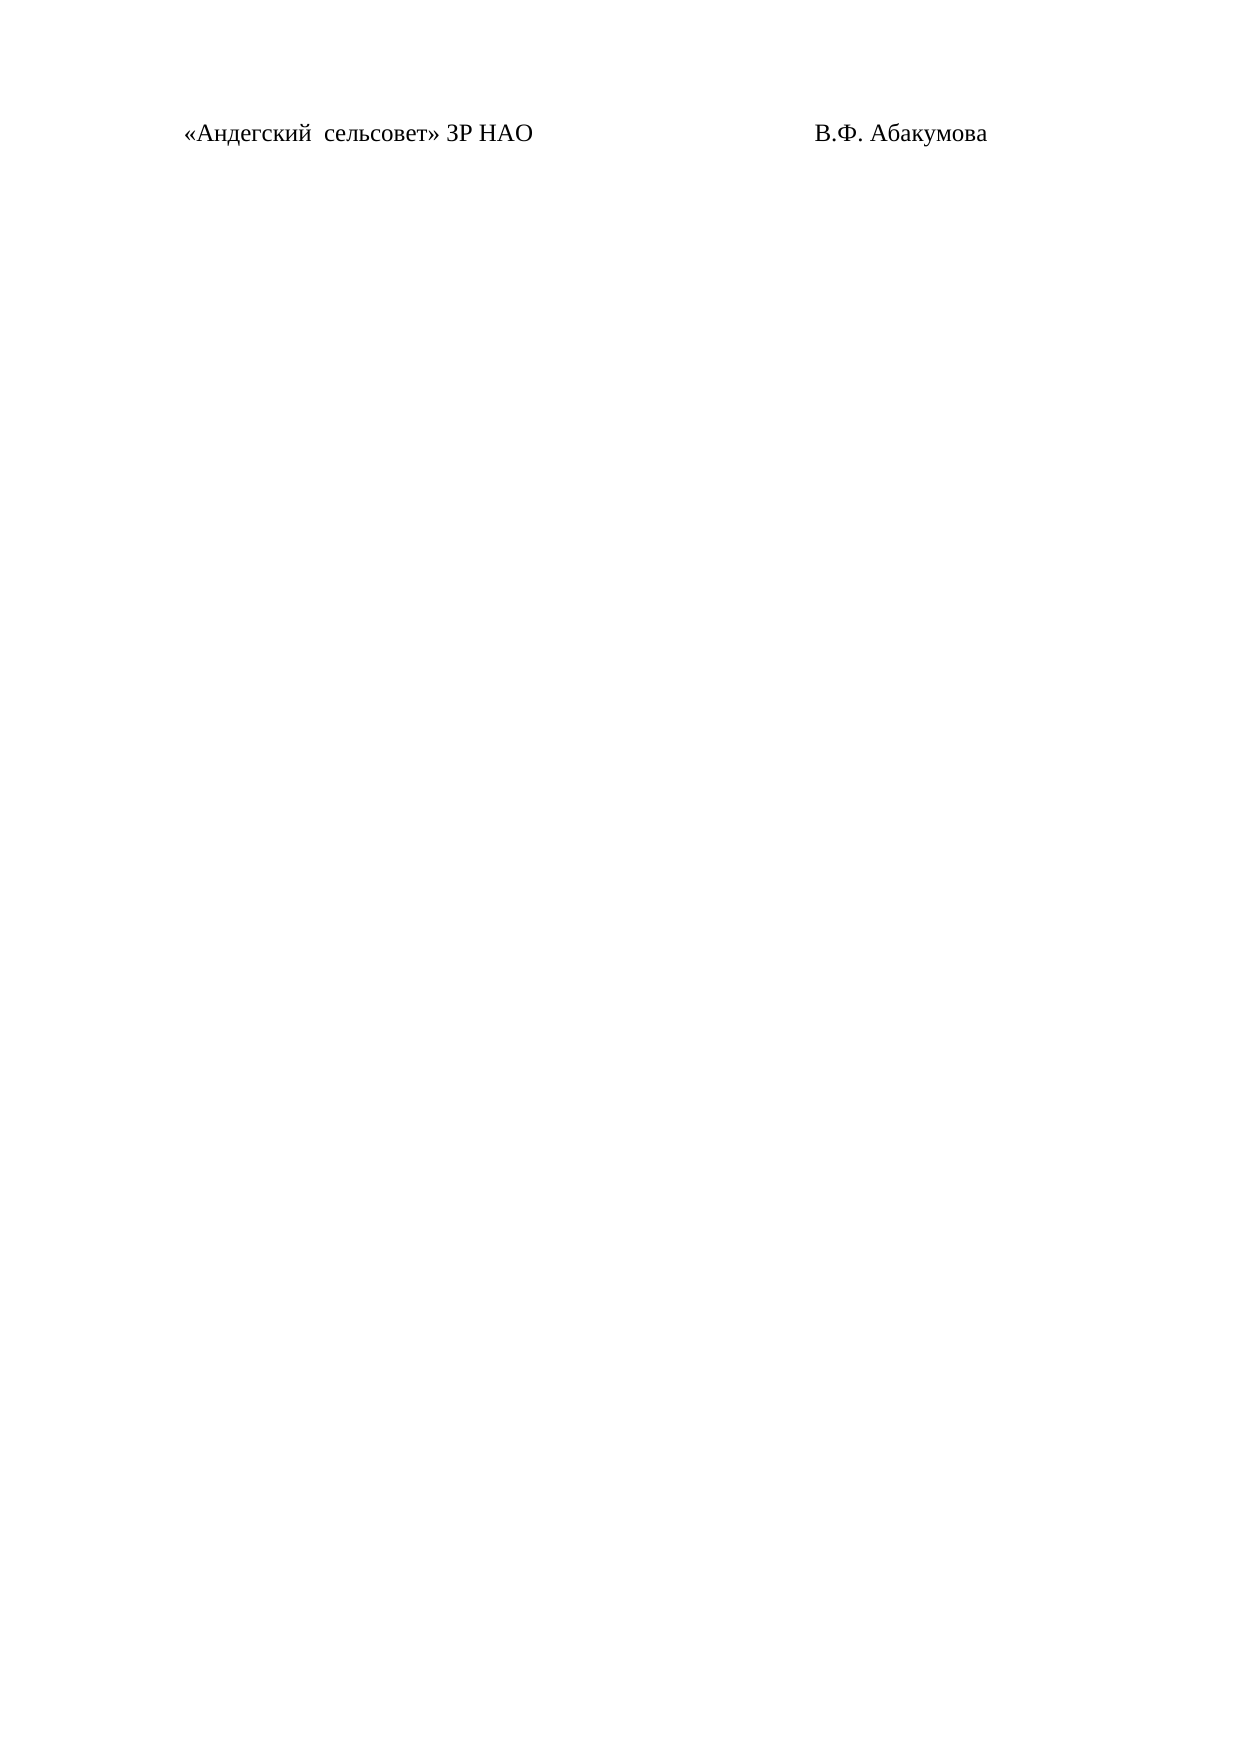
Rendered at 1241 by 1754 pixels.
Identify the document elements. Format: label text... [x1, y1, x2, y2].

text «Андегский сельсовет» ЗР НАО В.Ф. Абакумова [177, 118, 1152, 147]
